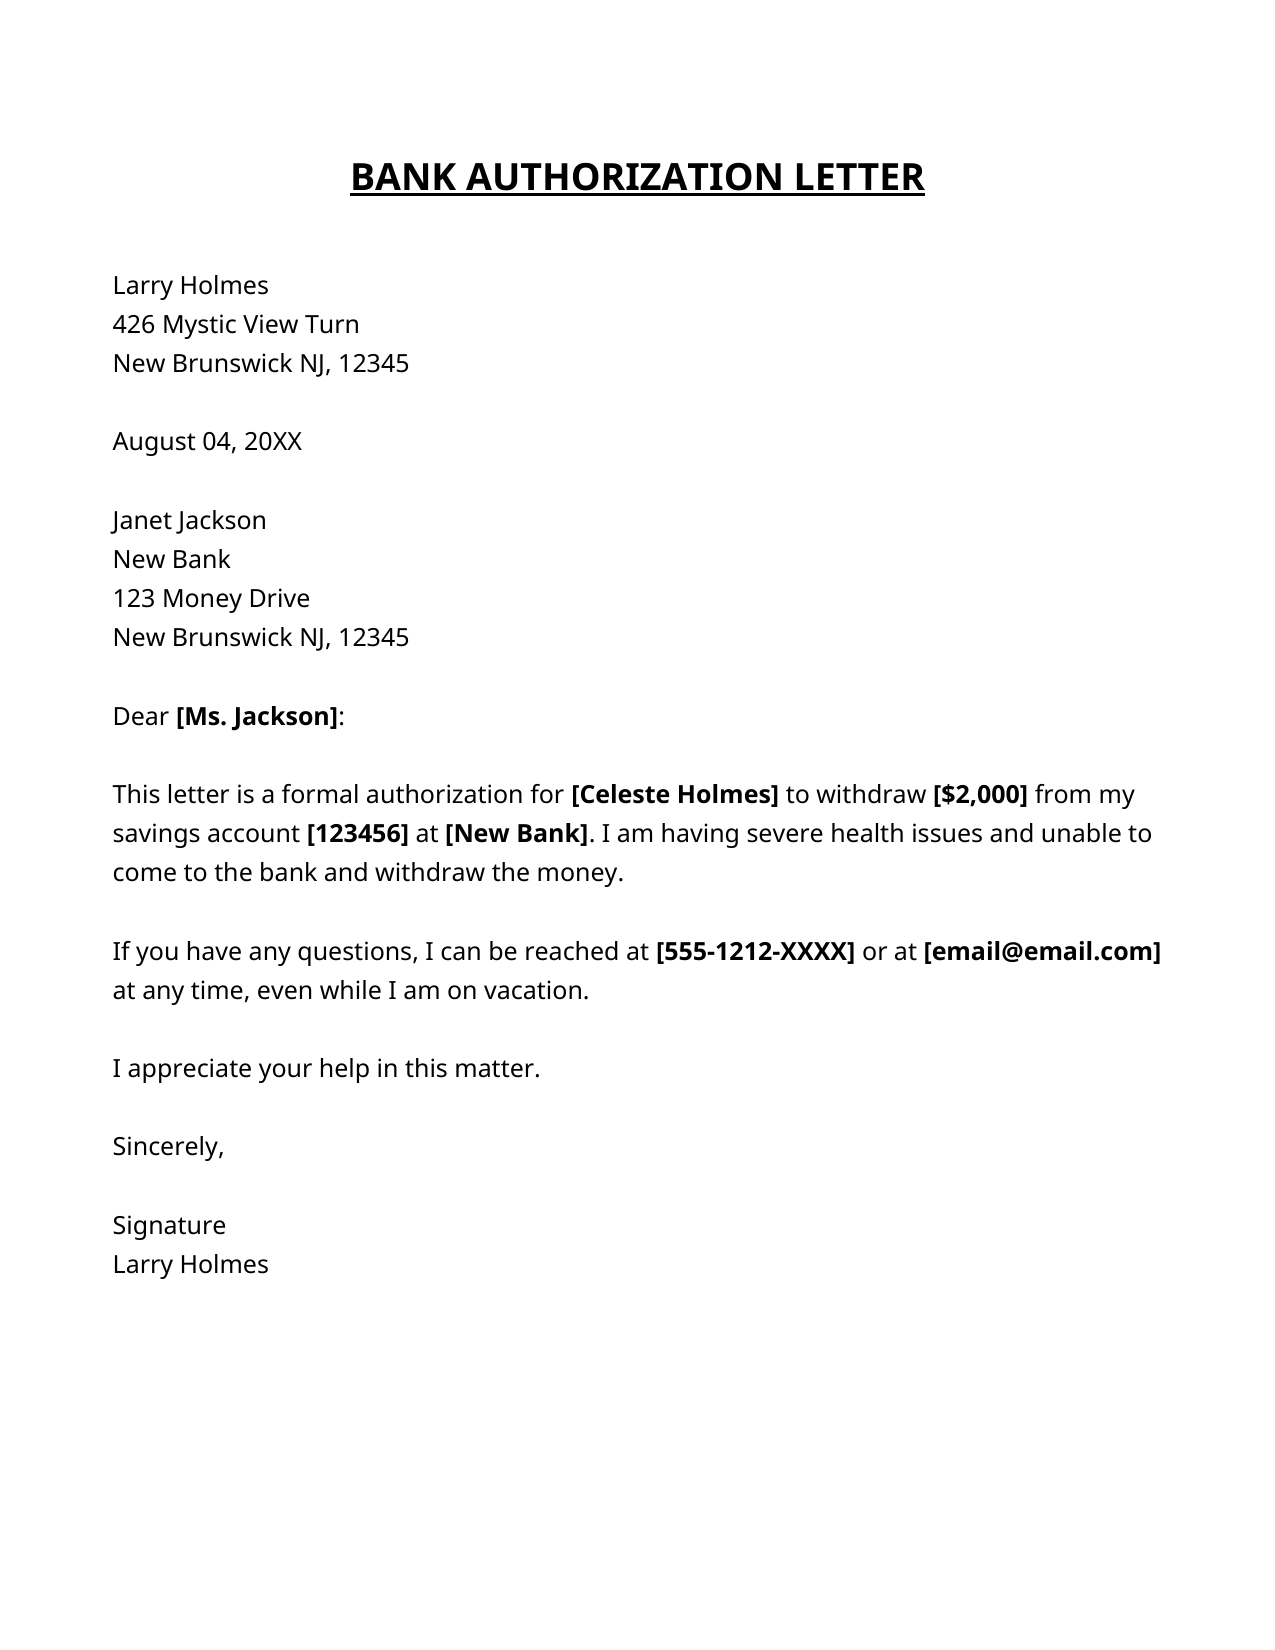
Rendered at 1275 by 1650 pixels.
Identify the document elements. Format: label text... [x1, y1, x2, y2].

text August 04, 20XX [112, 424, 1162, 458]
text Sincerely, [112, 1129, 1162, 1163]
text Signature Larry Holmes [112, 1207, 1162, 1281]
text I appreciate your help in this matter. [112, 1051, 1162, 1085]
text Dear [Ms. Jackson]: [112, 698, 1162, 732]
text Larry Holmes 426 Mystic View Turn New Brunswick NJ, 12345 [112, 267, 1162, 380]
text This letter is a formal authorization for [Celeste Holmes] to withdraw [$2,000] from my savings account [123456] at [New Bank]. I am having severe health issues and unable to come to the bank and withdraw the money. [112, 776, 1162, 889]
text If you have any questions, I can be reached at [555-1212-XXXX] or at [email@email.com] at any time, even while I am on vacation. [112, 933, 1162, 1006]
text Janet Jackson New Bank 123 Money Drive New Brunswick NJ, 12345 [112, 502, 1162, 654]
text BANK AUTHORIZATION LETTER [112, 150, 1162, 201]
